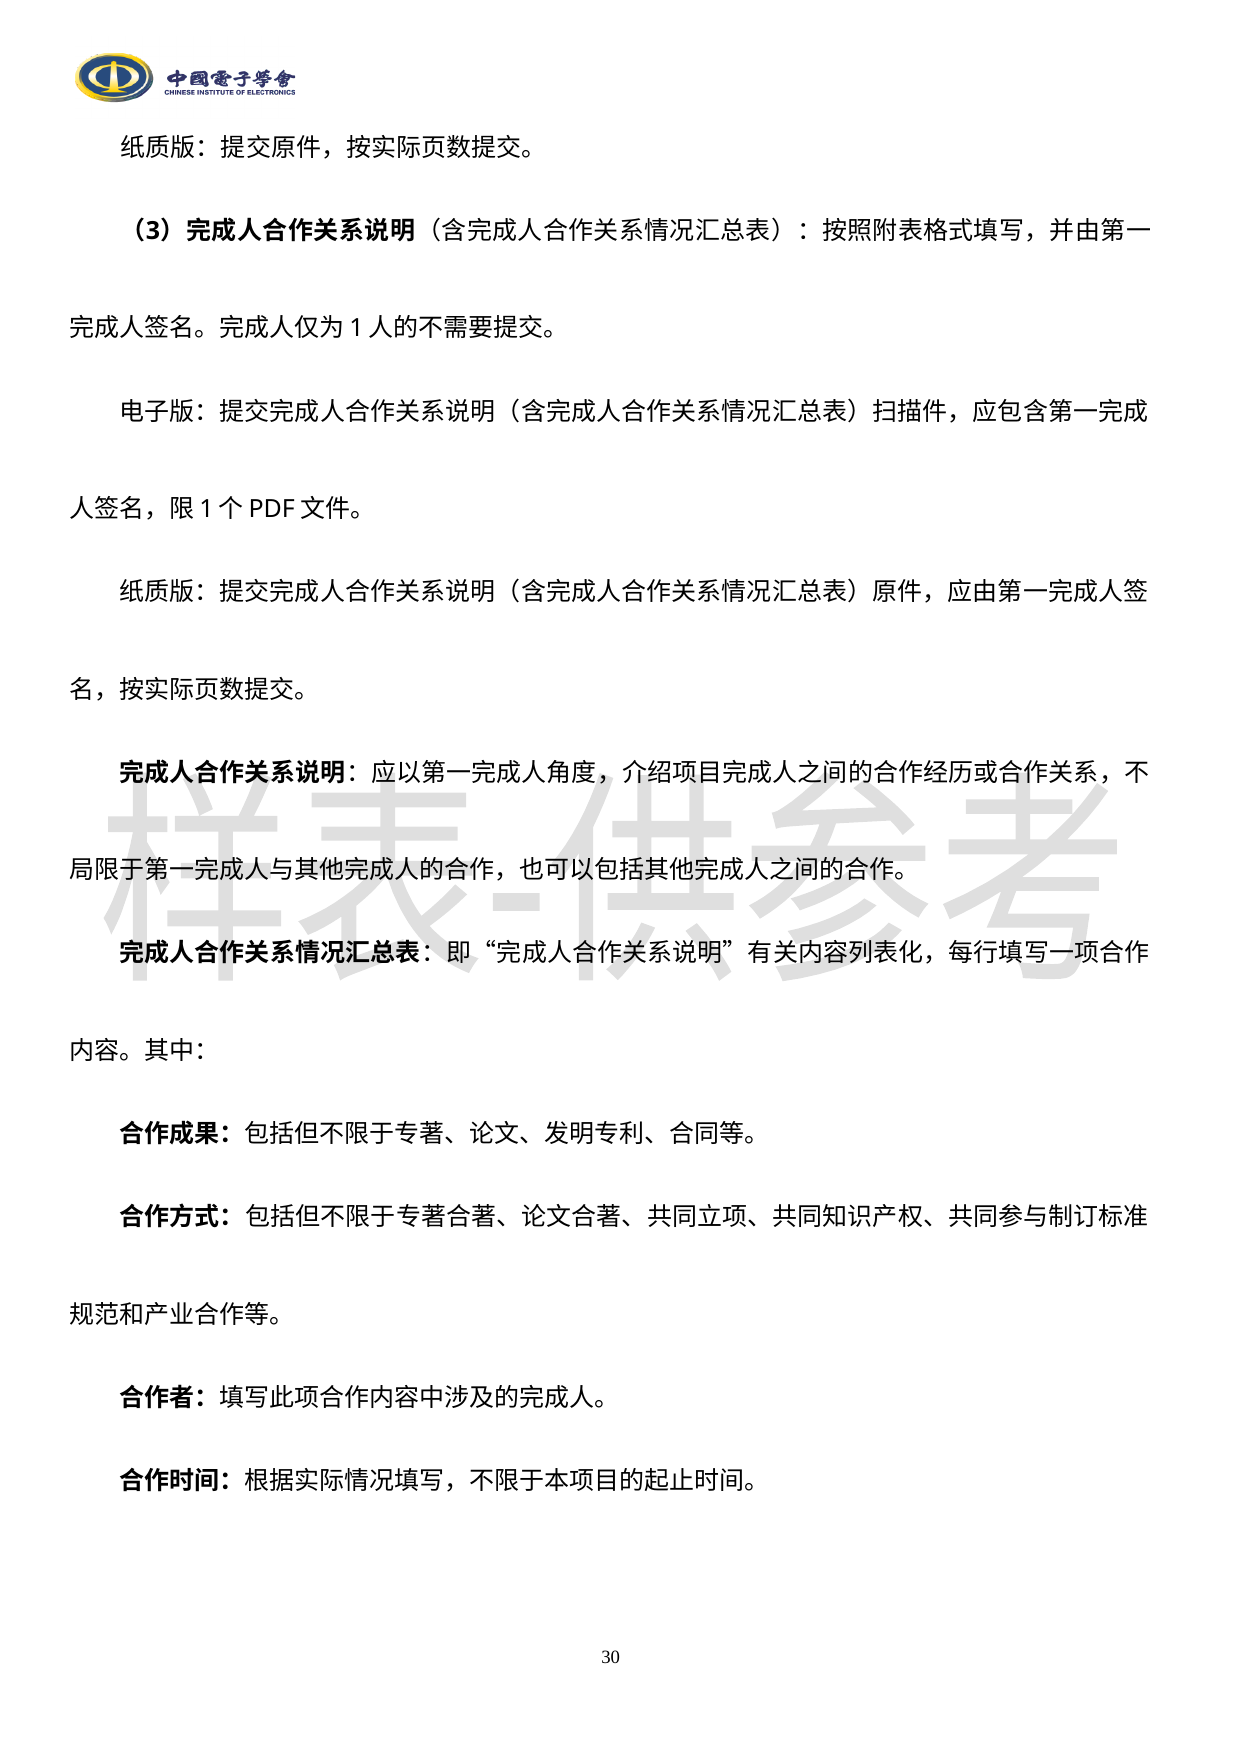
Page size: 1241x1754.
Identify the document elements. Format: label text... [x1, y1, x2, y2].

text 完成人合作关系情况汇总表：即“完成人合作关系说明”有关内容列表化，每行填写一项合作内容。其中： [69, 918, 1152, 1081]
text 合作成果：包括但不限于专著、论文、发明专利、合同等。 [69, 1099, 1152, 1164]
text 合作时间：根据实际情况填写，不限于本项目的起止时间。 [69, 1446, 1152, 1511]
text 纸质版：提交原件，按实际页数提交。 [69, 113, 1152, 178]
text 完成人合作关系说明：应以第一完成人角度，介绍项目完成人之间的合作经历或合作关系，不局限于第一完成人与其他完成人的合作，也可以包括其他完成人之间的合作。 [69, 738, 1152, 900]
picture [75, 36, 296, 113]
text 合作者：填写此项合作内容中涉及的完成人。 [69, 1363, 1152, 1428]
text 电子版：提交完成人合作关系说明（含完成人合作关系情况汇总表）扫描件，应包含第一完成人签名，限1个PDF文件。 [69, 377, 1152, 539]
text 纸质版：提交完成人合作关系说明（含完成人合作关系情况汇总表）原件，应由第一完成人签名，按实际页数提交。 [69, 557, 1152, 720]
text （3）完成人合作关系说明（含完成人合作关系情况汇总表）：按照附表格式填写，并由第一完成人签名。完成人仅为1人的不需要提交。 [69, 196, 1152, 358]
text 合作方式：包括但不限于专著合著、论文合著、共同立项、共同知识产权、共同参与制订标准规范和产业合作等。 [69, 1182, 1152, 1345]
